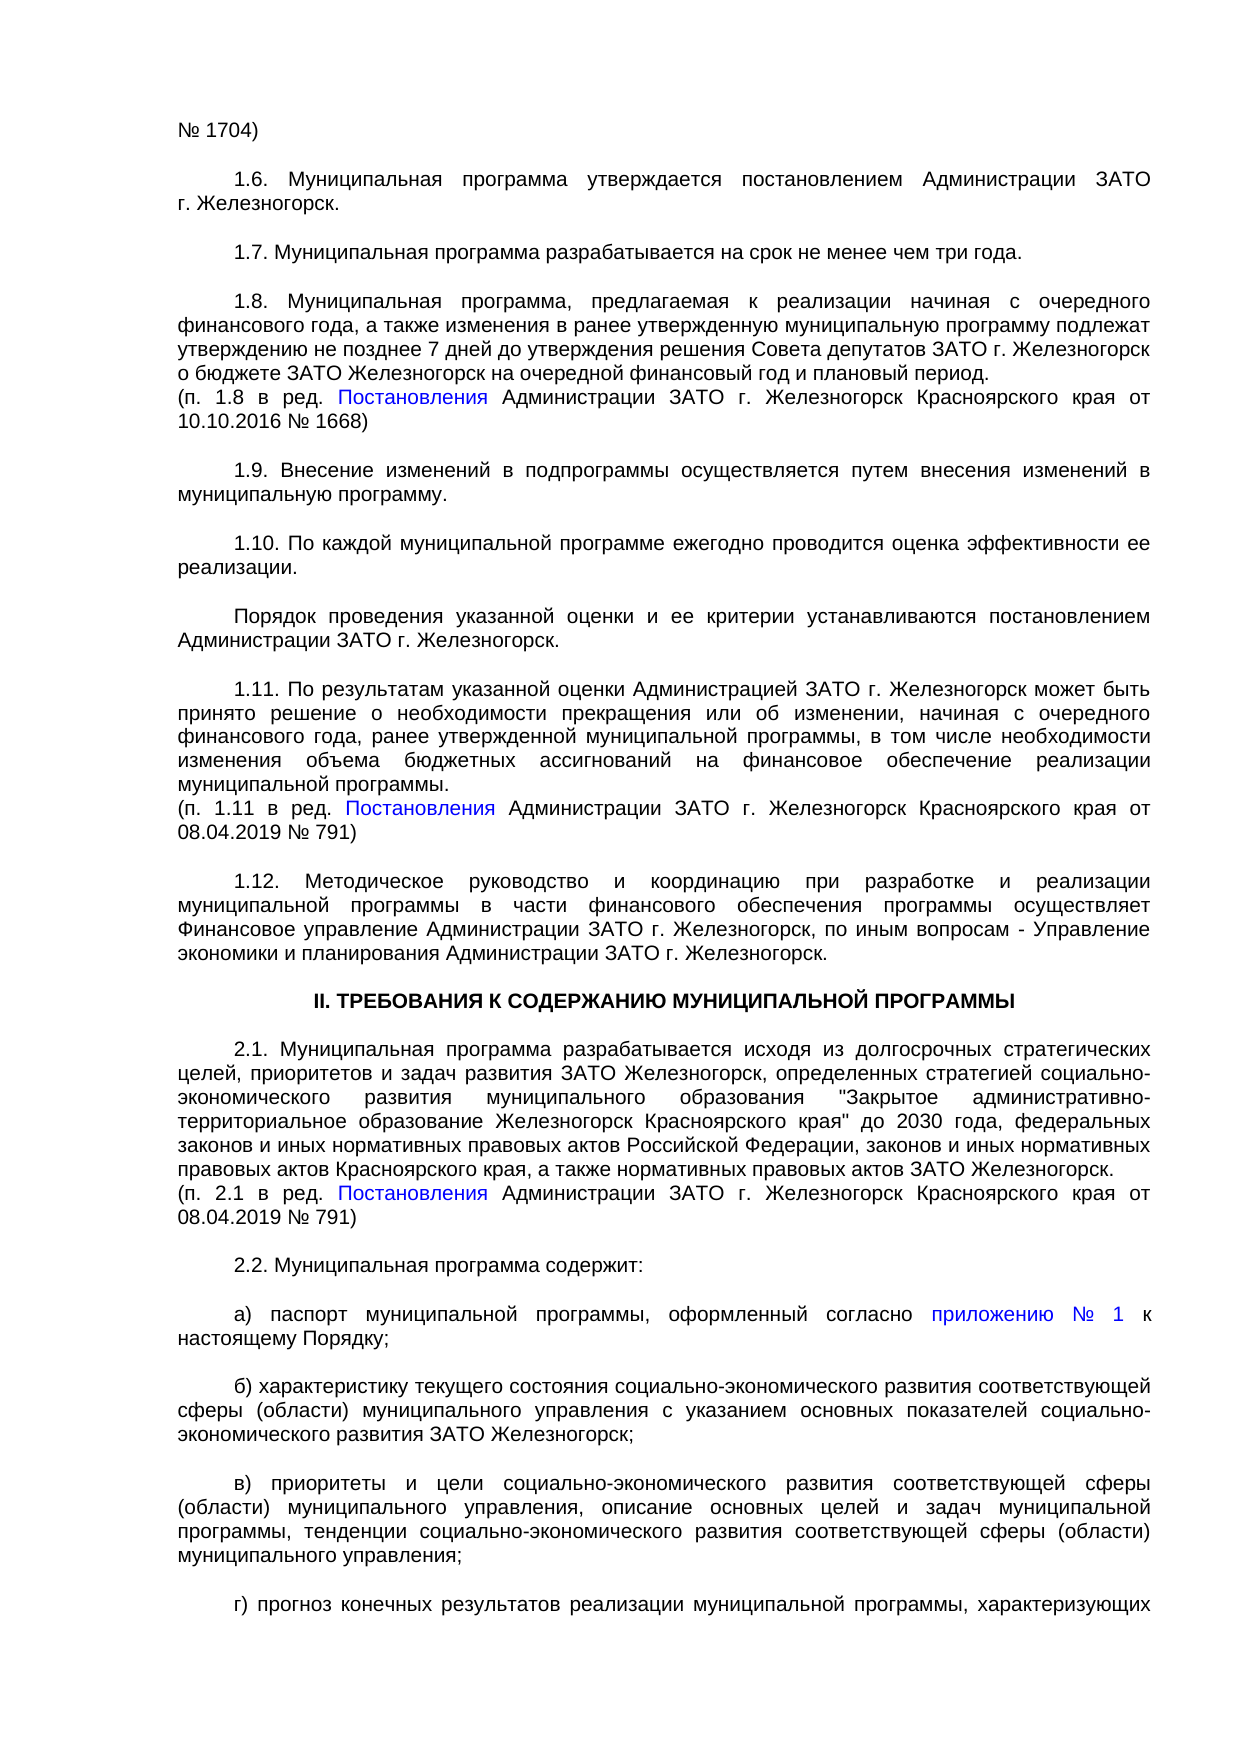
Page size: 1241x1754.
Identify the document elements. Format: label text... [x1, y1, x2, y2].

text 1.10. По каждой муниципальной программе ежегодно проводится оценка эффективности ее реализации. [177, 531, 1152, 578]
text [177, 1592, 1152, 1616]
text (п. 2.1 в ред. Постановления Администрации ЗАТО г. Железногорск Красноярского края от 08.04.2019 № 791) [177, 1181, 1152, 1228]
text а) паспорт муниципальной программы, оформленный согласно приложению № 1 к настоящему Порядку; [177, 1301, 1152, 1349]
text (п. 1.11 в ред. Постановления Администрации ЗАТО г. Железногорск Красноярского края от 08.04.2019 № 791) [177, 796, 1152, 844]
text 1.8. Муниципальная программа, предлагаемая к реализации начиная с очередного финансового года, а также изменения в ранее утвержденную муниципальную программу подлежат утверждению не позднее 7 дней до утверждения решения Совета депутатов ЗАТО г. Железногорск о бюджете ЗАТО Железногорск на очередной финансовый год и плановый период. [177, 289, 1152, 385]
text Порядок проведения указанной оценки и ее критерии устанавливаются постановлением Администрации ЗАТО г. Железногорск. [177, 603, 1152, 651]
text 1.12. Методическое руководство и координацию при разработке и реализации муниципальной программы в части финансового обеспечения программы осуществляет Финансовое управление Администрации ЗАТО г. Железногорск, по иным вопросам - Управление экономики и планирования Администрации ЗАТО г. Железногорск. [177, 869, 1152, 965]
text 2.2. Муниципальная программа содержит: [177, 1252, 1152, 1276]
text 1.6. Муниципальная программа утверждается постановлением Администрации ЗАТО г. Железногорск. [177, 167, 1152, 215]
text (п. 1.8 в ред. Постановления Администрации ЗАТО г. Железногорск Красноярского края от 10.10.2016 № 1668) [177, 385, 1152, 433]
text в) приоритеты и цели социально-экономического развития соответствующей сферы (области) муниципального управления, описание основных целей и задач муниципальной программы, тенденции социально-экономического развития соответствующей сферы (области) муниципального управления; [177, 1471, 1152, 1567]
text 1.7. Муниципальная программа разрабатывается на срок не менее чем три года. [177, 240, 1152, 264]
text б) характеристику текущего состояния социально-экономического развития соответствующей сферы (области) муниципального управления с указанием основных показателей социально-экономического развития ЗАТО Железногорск; [177, 1374, 1152, 1446]
text 2.1. Муниципальная программа разрабатывается исходя из долгосрочных стратегических целей, приоритетов и задач развития ЗАТО Железногорск, определенных стратегией социально-экономического развития муниципального образования "Закрытое административно-территориальное образование Железногорск Красноярского края" до 2030 года, федеральных законов и иных нормативных правовых актов Российской Федерации, законов и иных нормативных правовых актов Красноярского края, а также нормативных правовых актов ЗАТО Железногорск. [177, 1037, 1152, 1181]
text 1.11. По результатам указанной оценки Администрацией ЗАТО г. Железногорск может быть принято решение о необходимости прекращения или об изменении, начиная с очередного финансового года, ранее утвержденной муниципальной программы, в том числе необходимости изменения объема бюджетных ассигнований на финансовое обеспечение реализации муниципальной программы. [177, 676, 1152, 796]
text 1.9. Внесение изменений в подпрограммы осуществляется путем внесения изменений в муниципальную программу. [177, 458, 1152, 506]
title II. ТРЕБОВАНИЯ К СОДЕРЖАНИЮ МУНИЦИПАЛЬНОЙ ПРОГРАММЫ [177, 989, 1152, 1013]
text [177, 118, 1152, 142]
